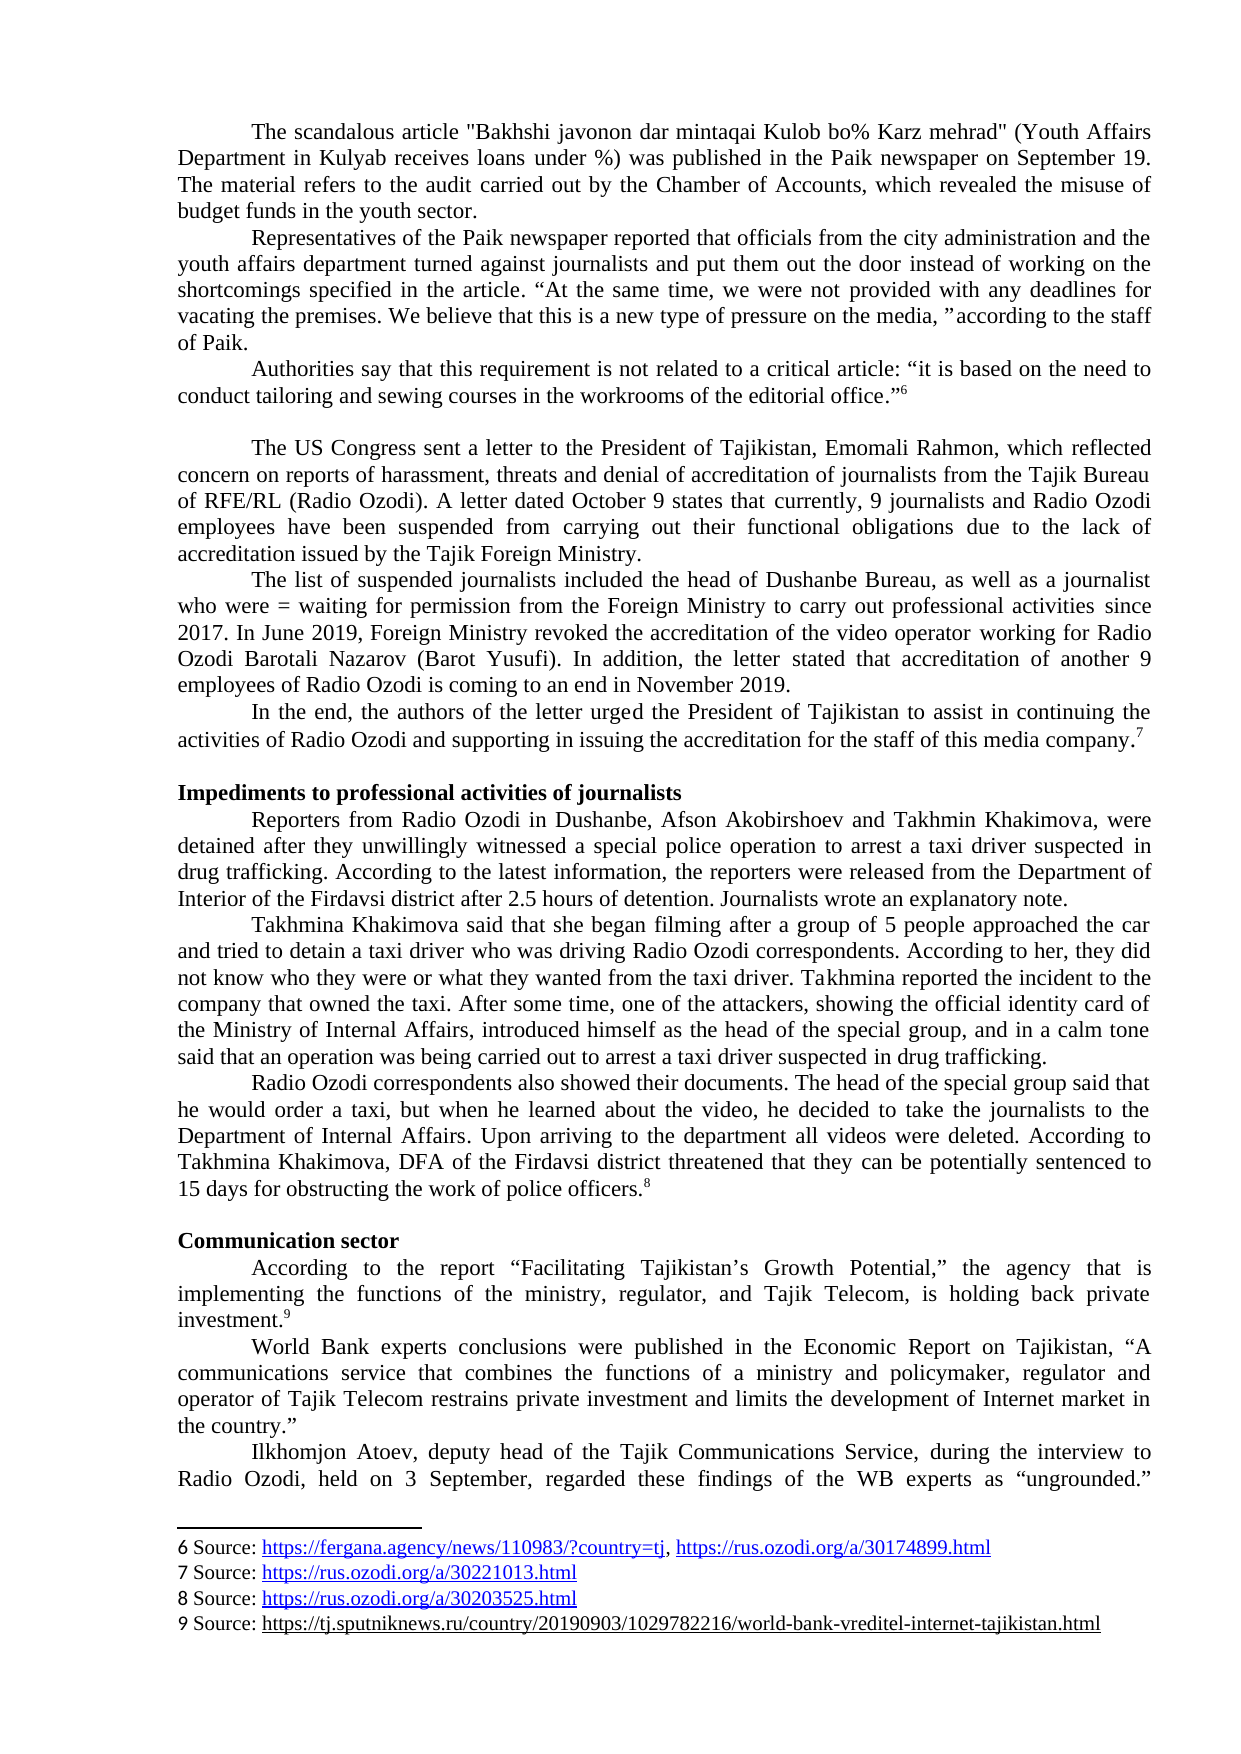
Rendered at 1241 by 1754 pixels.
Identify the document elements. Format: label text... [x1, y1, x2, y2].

text The list of suspended journalists included the head of Dushanbe Bureau, as well as a journalist who were = waiting for permission from the Foreign Ministry to carry out professional activities since 2017. In June 2019, Foreign Ministry revoked the accreditation of the video operator working for Radio Ozodi Barotali Nazarov (Barot Yusufi). In addition, the letter stated that accreditation of another 9 employees of Radio Ozodi is coming to an end in November 2019. [177, 566, 1152, 698]
text World Bank experts conclusions were published in the Economic Report on Tajikistan, “A communications service that combines the functions of a ministry and policymaker, regulator and operator of Tajik Telecom restrains private investment and limits the development of Internet market in the country.” [177, 1333, 1152, 1438]
text Radio Ozodi correspondents also showed their documents. The head of the special group said that he would order a taxi, but when he learned about the video, he decided to take the journalists to the Department of Internal Affairs. Upon arriving to the department all videos were deleted. According to Takhmina Khakimova, DFA of the Firdavsi district threatened that they can be potentially sentenced to 15 days for obstructing the work of police officers. [177, 1069, 1152, 1201]
text Takhmina Khakimova said that she began filming after a group of 5 people approached the car and tried to detain a taxi driver who was driving Radio Ozodi correspondents. According to her, they did not know who they were or what they wanted from the taxi driver. Takhmina reported the incident to the company that owned the taxi. After some time, one of the attackers, showing the official identity card of the Ministry of Internal Affairs, introduced himself as the head of the special group, and in a calm tone said that an operation was being carried out to arrest a taxi driver suspected in drug trafficking. [177, 911, 1152, 1069]
text In the end, the authors of the letter urged the President of Tajikistan to assist in continuing the activities of Radio Ozodi and supporting in issuing the accreditation for the staff of this media company. [177, 698, 1152, 753]
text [177, 1438, 1152, 1491]
text The scandalous article "Bakhshi javonon dar mintaqai Kulob bo% Karz mehrad" (Youth Affairs Department in Kulyab receives loans under %) was published in the Paik newspaper on September 19. The material refers to the audit carried out by the Chamber of Accounts, which revealed the misuse of budget funds in the youth sector. [177, 118, 1152, 223]
text Authorities say that this requirement is not related to a critical article: “it is based on the need to conduct tailoring and sewing courses in the workrooms of the editorial office.” [177, 355, 1152, 408]
text Reporters from Radio Ozodi in Dushanbe, Afson Akobirshoev and Takhmin Khakimova, were detained after they unwillingly witnessed a special police operation to arrest a taxi driver suspected in drug trafficking. According to the latest information, the reporters were released from the Department of Interior of the Firdavsi district after 2.5 hours of detention. Journalists wrote an explanatory note. [177, 806, 1152, 911]
text Communication sector [177, 1227, 1152, 1254]
text According to the report “Facilitating Tajikistan’s Growth Potential,” the agency that is implementing the functions of the ministry, regulator, and Tajik Telecom, is holding back private investment. [177, 1254, 1152, 1333]
text The US Congress sent a letter to the President of Tajikistan, Emomali Rahmon, which reflected concern on reports of harassment, threats and denial of accreditation of journalists from the Tajik Bureau of RFE/RL (Radio Ozodi). A letter dated October 9 states that currently, 9 journalists and Radio Ozodi employees have been suspended from carrying out their functional obligations due to the lack of accreditation issued by the Tajik Foreign Ministry. [177, 434, 1152, 566]
text Impediments to professional activities of journalists [177, 779, 1152, 806]
text Representatives of the Paik newspaper reported that officials from the city administration and the youth affairs department turned against journalists and put them out the door instead of working on the shortcomings specified in the article. “At the same time, we were not provided with any deadlines for vacating the premises. We believe that this is a new type of pressure on the media, ”according to the staff of Paik. [177, 223, 1152, 355]
